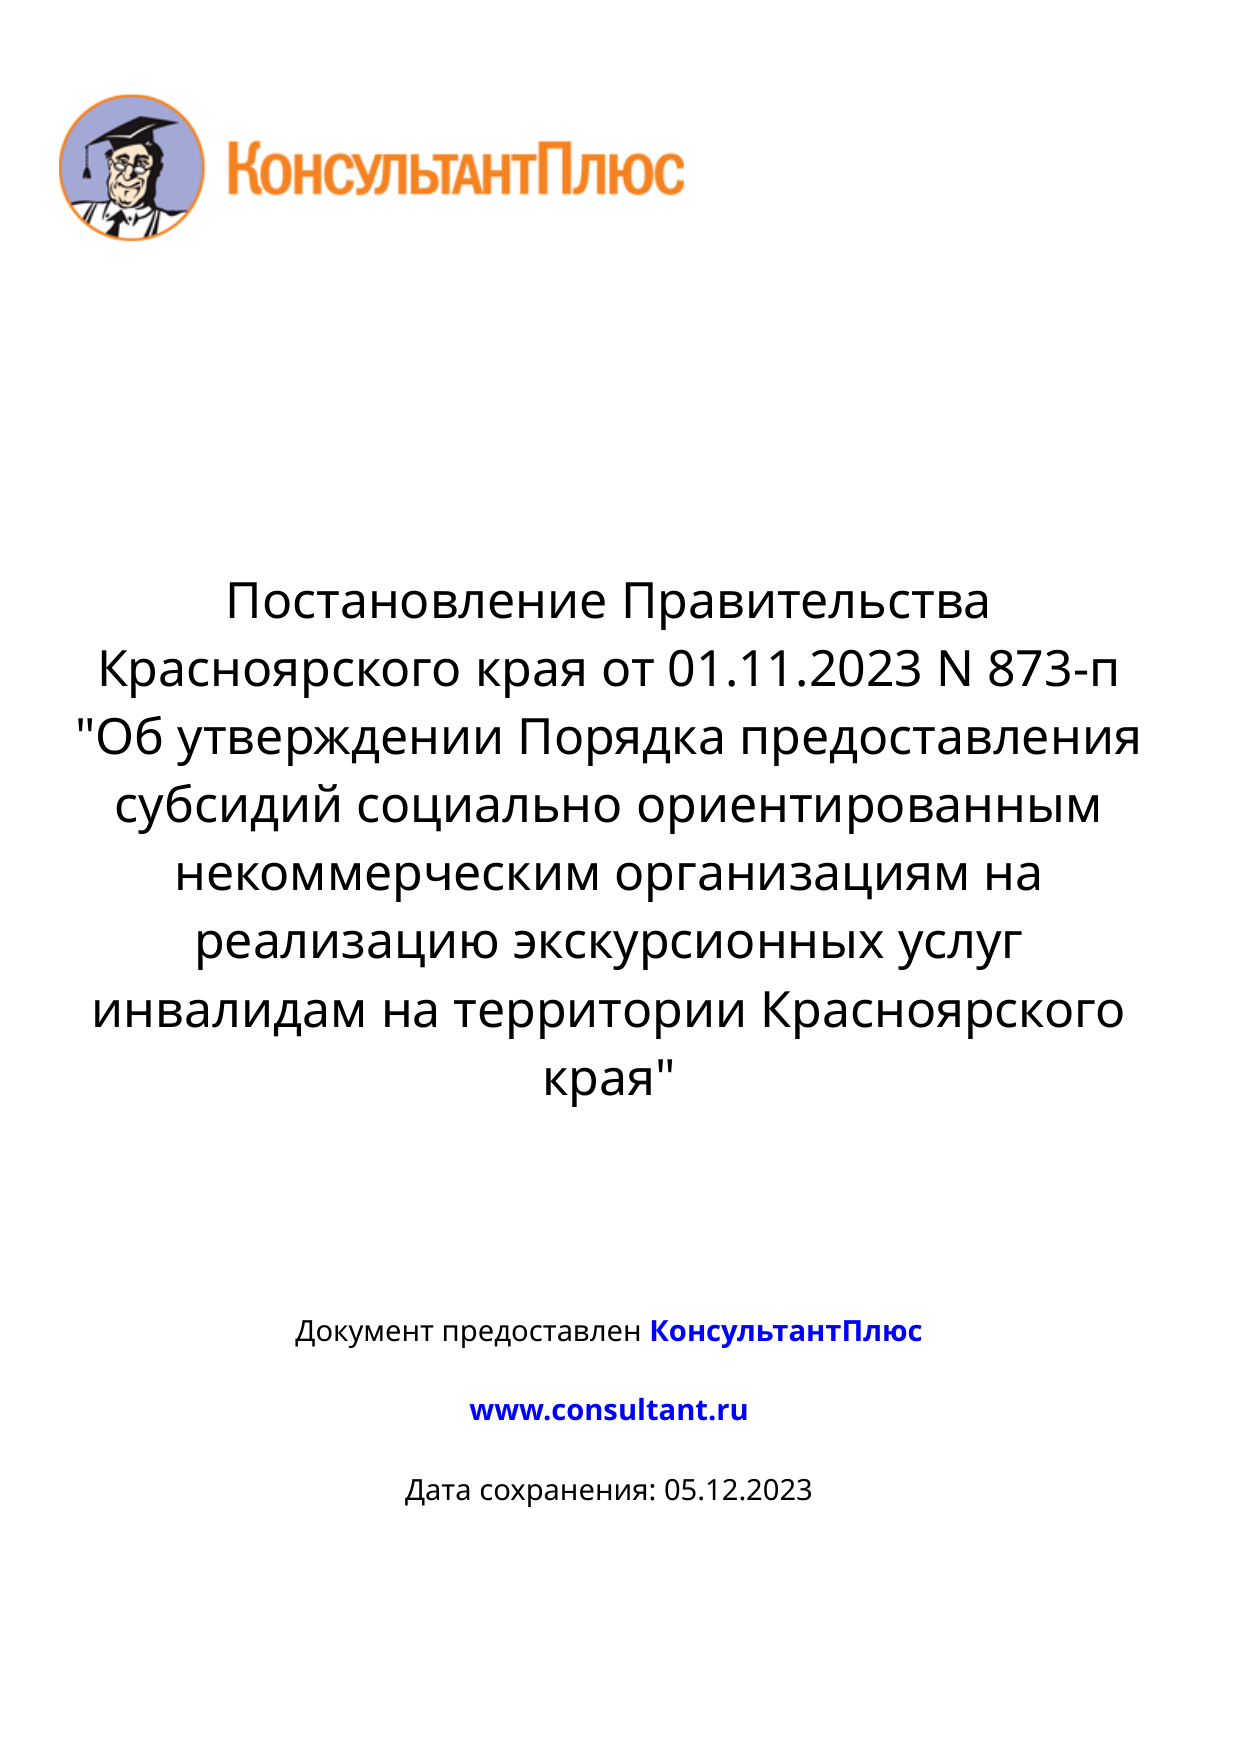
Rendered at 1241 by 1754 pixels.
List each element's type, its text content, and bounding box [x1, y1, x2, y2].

table_header [51, 88, 1167, 403]
table_cell Постановление Правительства Красноярского края от 01.11.2023 N 873-п "Об утверждении Порядка предоставления субсидий социально ориентированным некоммерческим организациям на реализацию экскурсионных услуг инвалидам на территории Красноярского края" [51, 403, 1167, 1272]
picture [59, 93, 684, 243]
table_cell Документ предоставлен КонсультантПлюс www.consultant.ru Дата сохранения: 05.12.2023 [51, 1272, 1167, 1587]
